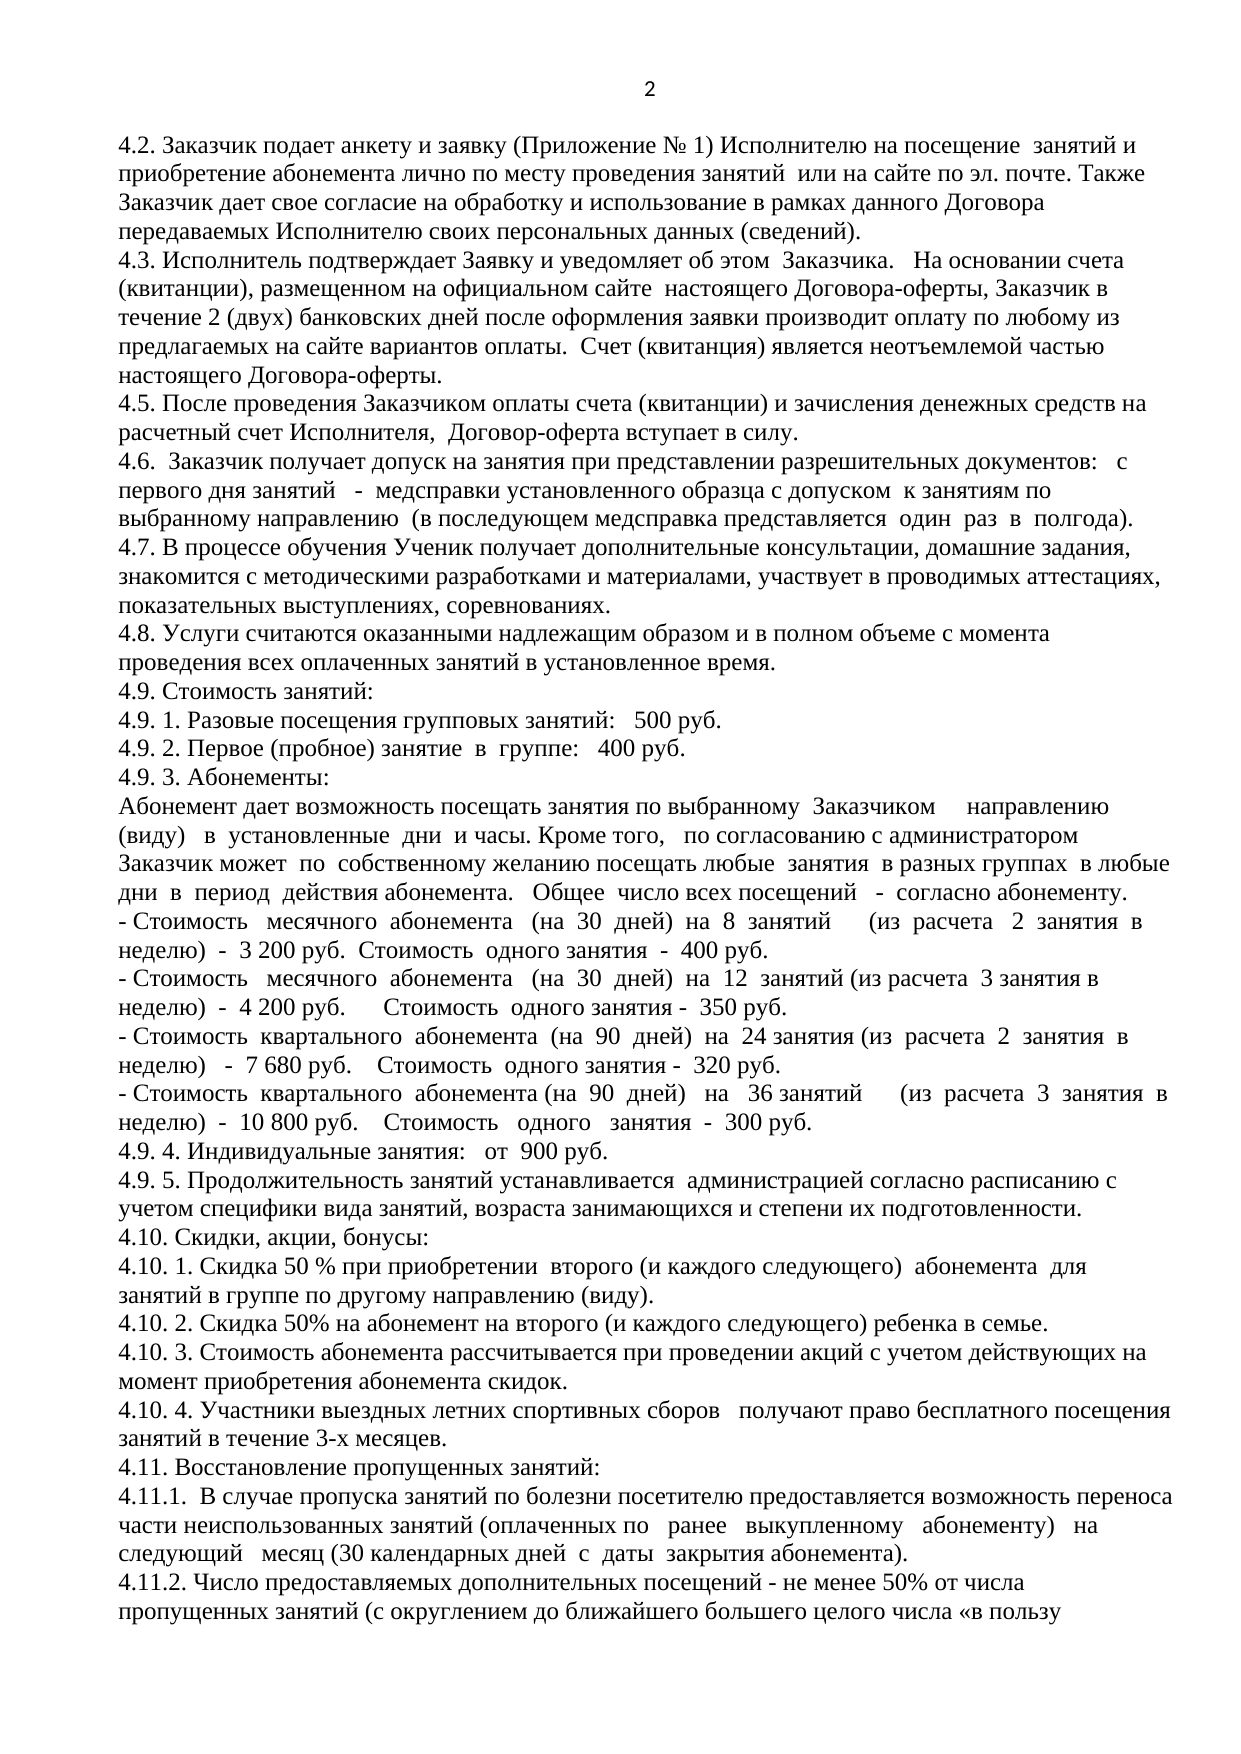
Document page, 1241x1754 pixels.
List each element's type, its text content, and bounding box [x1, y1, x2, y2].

text 4.9. 2. Первое (пробное) занятие в группе: 400 руб. [118, 733, 1181, 762]
text 4.10. 1. Скидка 50 % при приобретении второго (и каждого следующего) абонемента для занятий в группе по другому направлению (виду). [118, 1251, 1181, 1308]
text 4.10. 3. Стоимость абонемента рассчитывается при проведении акций с учетом действующих на момент приобретения абонемента скидок. [118, 1337, 1181, 1395]
text 4.9. 1. Разовые посещения групповых занятий: 500 руб. [118, 705, 1181, 733]
text - Стоимость месячного абонемента (на 30 дней) на 8 занятий (из расчета 2 занятия в неделю) - 3 200 руб. Стоимость одного занятия - 400 руб. [118, 906, 1181, 963]
text 4.9. Стоимость занятий: [118, 676, 1181, 705]
text 4.10. Скидки, акции, бонусы: [118, 1222, 1181, 1251]
text 4.10. 2. Скидка 50% на абонемент на второго (и каждого следующего) ребенка в семье. [118, 1308, 1181, 1337]
text 4.2. Заказчик подает анкету и заявку (Приложение № 1) Исполнителю на посещение занятий и приобретение абонемента лично по месту проведения занятий или на сайте по эл. почте. Также Заказчик дает свое согласие на обработку и использование в рамках данного Договора передаваемых Исполнителю своих персональных данных (сведений). [118, 130, 1181, 245]
text - Стоимость квартального абонемента (на 90 дней) на 36 занятий (из расчета 3 занятия в неделю) - 10 800 руб. Стоимость одного занятия - 300 руб. [118, 1078, 1181, 1136]
text 4.8. Услуги считаются оказанными надлежащим образом и в полном объеме с момента проведения всех оплаченных занятий в установленное время. [118, 618, 1181, 676]
text 4.11. Восстановление пропущенных занятий: [118, 1452, 1181, 1481]
text 4.6. Заказчик получает допуск на занятия при представлении разрешительных документов: с первого дня занятий - медсправки установленного образца с допуском к занятиям по выбранному направлению (в последующем медсправка представляется один раз в полгода). [118, 446, 1181, 532]
text 4.10. 4. Участники выездных летних спортивных сборов получают право бесплатного посещения занятий в течение 3-х месяцев. [118, 1395, 1181, 1452]
text - Стоимость квартального абонемента (на 90 дней) на 24 занятия (из расчета 2 занятия в неделю) - 7 680 руб. Стоимость одного занятия - 320 руб. [118, 1021, 1181, 1078]
text 4.3. Исполнитель подтверждает Заявку и уведомляет об этом Заказчика. На основании счета (квитанции), размещенном на официальном сайте настоящего Договора-оферты, Заказчик в течение 2 (двух) банковских дней после оформления заявки производит оплату по любому из предлагаемых на сайте вариантов оплаты. Счет (квитанция) является неотъемлемой частью настоящего Договора-оферты. [118, 245, 1181, 388]
text 4.7. В процессе обучения Ученик получает дополнительные консультации, домашние задания, знакомится с методическими разработками и материалами, участвует в проводимых аттестациях, показательных выступлениях, соревнованиях. [118, 532, 1181, 618]
text - Стоимость месячного абонемента (на 30 дней) на 12 занятий (из расчета 3 занятия в неделю) - 4 200 руб. Стоимость одного занятия - 350 руб. [118, 963, 1181, 1021]
text Абонемент дает возможность посещать занятия по выбранному Заказчиком направлению (виду) в установленные дни и часы. Кроме того, по согласованию с администратором Заказчик может по собственному желанию посещать любые занятия в разных группах в любые дни в период действия абонемента. Общее число всех посещений - согласно абонементу. [118, 791, 1181, 906]
text 4.9. 3. Абонементы: [118, 762, 1181, 791]
text 4.5. После проведения Заказчиком оплаты счета (квитанции) и зачисления денежных средств на расчетный счет Исполнителя, Договор-оферта вступает в силу. [118, 388, 1181, 446]
text 4.9. 5. Продолжительность занятий устанавливается администрацией согласно расписанию с учетом специфики вида занятий, возраста занимающихся и степени их подготовленности. [118, 1165, 1181, 1222]
text 4.9. 4. Индивидуальные занятия: от 900 руб. [118, 1136, 1181, 1165]
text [118, 1481, 1181, 1625]
